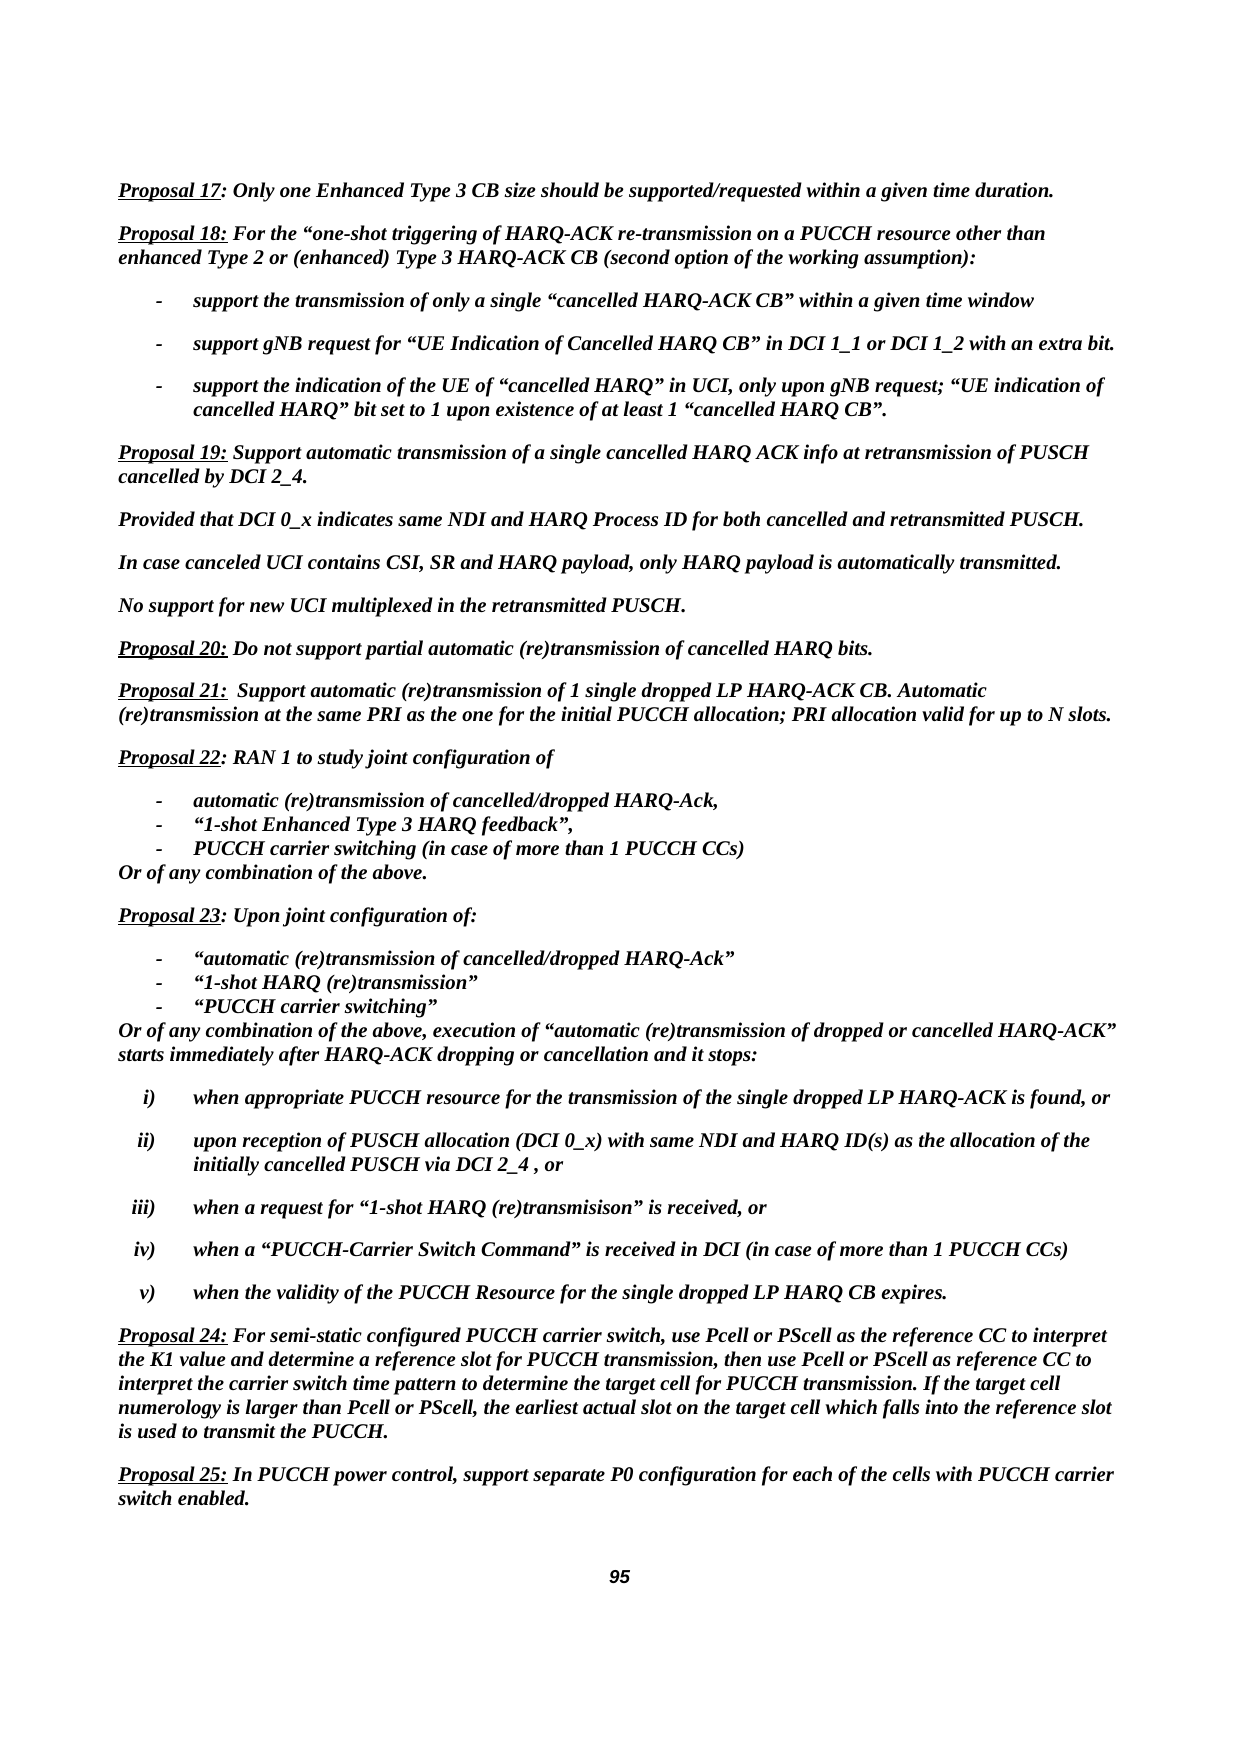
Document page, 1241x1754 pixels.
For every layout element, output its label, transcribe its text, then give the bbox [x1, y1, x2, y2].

list support the transmission of only a single “cancelled HARQ-ACK CB” within a given time window [156, 288, 1122, 312]
list “automatic (re)transmission of cancelled/dropped HARQ-Ack” [156, 946, 1122, 970]
text Proposal 19: Support automatic transmission of a single cancelled HARQ ACK info at retransmission of PUSCH cancelled by DCI 2_4. [118, 440, 1122, 488]
text Proposal 21: Support automatic (re)transmission of 1 single dropped LP HARQ-ACK CB. Automatic (re)transmission at the same PRI as the one for the initial PUCCH allocation; PRI allocation valid for up to N slots. [118, 678, 1122, 726]
list when the validity of the PUCCH Resource for the single dropped LP HARQ CB expires. [156, 1280, 1122, 1304]
text In case canceled UCI contains CSI, SR and HARQ payload, only HARQ payload is automatically transmitted. [118, 550, 1122, 574]
text Or of any combination of the above, execution of “automatic (re)transmission of dropped or cancelled HARQ-ACK” starts immediately after HARQ-ACK dropping or cancellation and it stops: [118, 1018, 1122, 1066]
list upon reception of PUSCH allocation (DCI 0_x) with same NDI and HARQ ID(s) as the allocation of the initially cancelled PUSCH via DCI 2_4 , or [156, 1128, 1122, 1176]
text Proposal 25: In PUCCH power control, support separate P0 configuration for each of the cells with PUCCH carrier switch enabled. [118, 1462, 1122, 1510]
list “1-shot HARQ (re)transmission” [156, 970, 1122, 994]
text Proposal 23: Upon joint configuration of: [118, 903, 1122, 927]
text Or of any combination of the above. [118, 860, 1122, 884]
list “1-shot Enhanced Type 3 HARQ feedback”, [156, 812, 1122, 836]
text Proposal 20: Do not support partial automatic (re)transmission of cancelled HARQ bits. [118, 636, 1122, 659]
list automatic (re)transmission of cancelled/dropped HARQ-Ack, [156, 788, 1122, 812]
text No support for new UCI multiplexed in the retransmitted PUSCH. [118, 593, 1122, 617]
list when appropriate PUCCH resource for the transmission of the single dropped LP HARQ-ACK is found, or [156, 1085, 1122, 1109]
text Proposal 22: RAN 1 to study joint configuration of [118, 745, 1122, 769]
text Proposal 17: Only one Enhanced Type 3 CB size should be supported/requested within a given time duration. [118, 178, 1122, 202]
list when a “PUCCH-Carrier Switch Command” is received in DCI (in case of more than 1 PUCCH CCs) [156, 1237, 1122, 1261]
list PUCCH carrier switching (in case of more than 1 PUCCH CCs) [156, 836, 1122, 860]
text Proposal 24: For semi-static configured PUCCH carrier switch, use Pcell or PScell as the reference CC to interpret the K1 value and determine a reference slot for PUCCH transmission, then use Pcell or PScell as reference CC to interpret the carrier switch time pattern to determine the target cell for PUCCH transmission. If the target cell numerology is larger than Pcell or PScell, the earliest actual slot on the target cell which falls into the reference slot is used to transmit the PUCCH. [118, 1323, 1122, 1443]
text Provided that DCI 0_x indicates same NDI and HARQ Process ID for both cancelled and retransmitted PUSCH. [118, 507, 1122, 531]
list “PUCCH carrier switching” [156, 994, 1122, 1018]
list support gNB request for “UE Indication of Cancelled HARQ CB” in DCI 1_1 or DCI 1_2 with an extra bit. [156, 331, 1122, 354]
text Proposal 18: For the “one-shot triggering of HARQ-ACK re-transmission on a PUCCH resource other than enhanced Type 2 or (enhanced) Type 3 HARQ-ACK CB (second option of the working assumption): [118, 221, 1122, 269]
list when a request for “1-shot HARQ (re)transmisison” is received, or [156, 1194, 1122, 1219]
list support the indication of the UE of “cancelled HARQ” in UCI, only upon gNB request; “UE indication of cancelled HARQ” bit set to 1 upon existence of at least 1 “cancelled HARQ CB”. [156, 373, 1122, 421]
